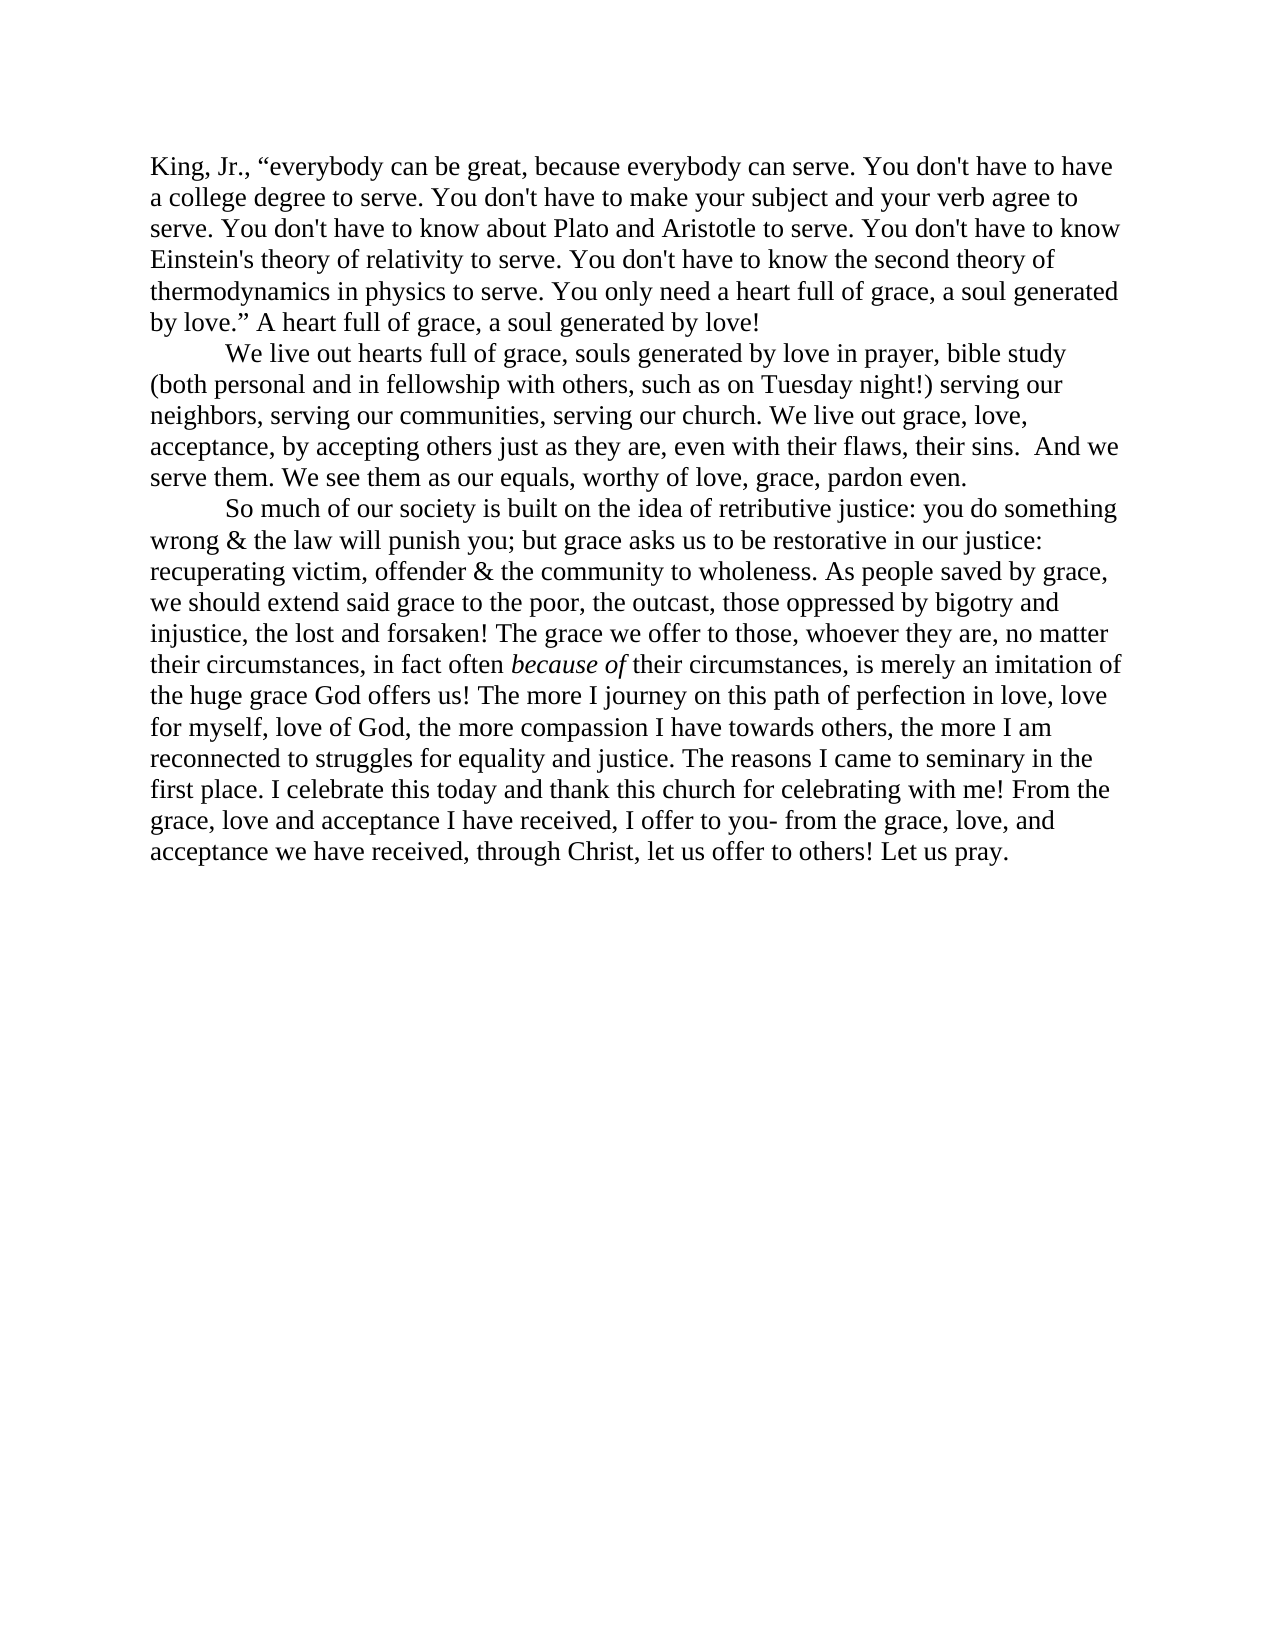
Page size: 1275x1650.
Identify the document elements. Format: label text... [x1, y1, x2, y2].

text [150, 150, 1125, 337]
text We live out hearts full of grace, souls generated by love in prayer, bible study (both personal and in fellowship with others, such as on Tuesday night!) serving our neighbors, serving our communities, serving our church. We live out grace, love, acceptance, by accepting others just as they are, even with their flaws, their sins. And we serve them. We see them as our equals, worthy of love, grace, pardon even. [150, 337, 1125, 493]
text So much of our society is built on the idea of retributive justice: you do something wrong & the law will punish you; but grace asks us to be restorative in our justice: recuperating victim, offender & the community to wholeness. As people saved by grace, we should extend said grace to the poor, the outcast, those oppressed by bigotry and injustice, the lost and forsaken! The grace we offer to those, whoever they are, no matter their circumstances, in fact often because of their circumstances, is merely an imitation of the huge grace God offers us! The more I journey on this path of perfection in love, love for myself, love of God, the more compassion I have towards others, the more I am reconnected to struggles for equality and justice. The reasons I came to seminary in the first place. I celebrate this today and thank this church for celebrating with me! From the grace, love and acceptance I have received, I offer to you- from the grace, love, and acceptance we have received, through Christ, let us offer to others! Let us pray. [150, 493, 1125, 866]
